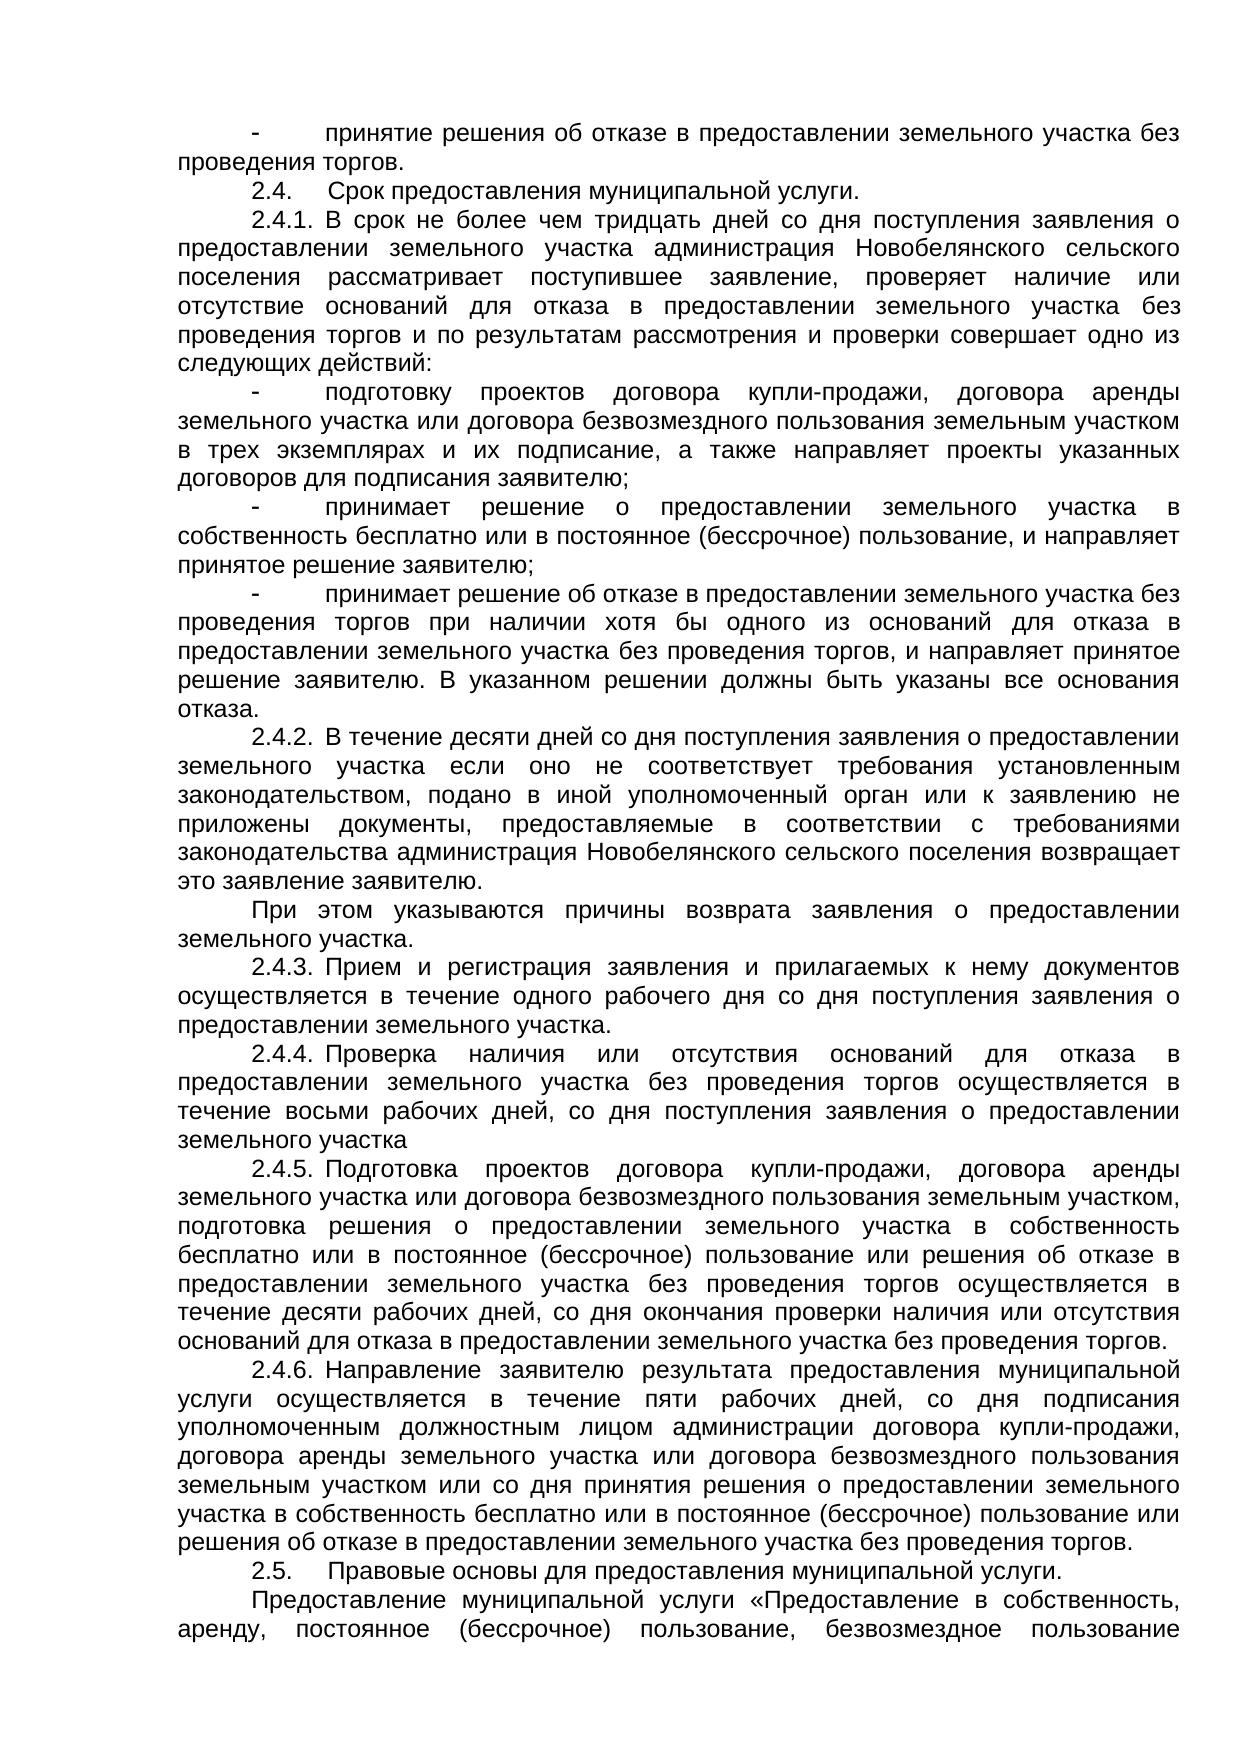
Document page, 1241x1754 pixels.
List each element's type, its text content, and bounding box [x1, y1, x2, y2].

list Подготовка проектов договора купли-продажи, договора аренды земельного участка или договора безвозмездного пользования земельным участком, подготовка решения о предоставлении земельного участка в собственность бесплатно или в постоянное (бессрочное) пользование или решения об отказе в предоставлении земельного участка без проведения торгов осуществляется в течение десяти рабочих дней, со дня окончания проверки наличия или отсутствия оснований для отказа в предоставлении земельного участка без проведения торгов. [177, 1154, 1181, 1355]
list принимает решение об отказе в предоставлении земельного участка без проведения торгов при наличии хотя бы одного из оснований для отказа в предоставлении земельного участка без проведения торгов, и направляет принятое решение заявителю. В указанном решении должны быть указаны все основания отказа. [177, 578, 1181, 722]
list При этом указываются причины возврата заявления о предоставлении земельного участка. [177, 895, 1181, 952]
list Проверка наличия или отсутствия оснований для отказа в предоставлении земельного участка без проведения торгов осуществляется в течение восьми рабочих дней, со дня поступления заявления о предоставлении земельного участка [177, 1039, 1181, 1154]
list Правовые основы для предоставления муниципальной услуги. [177, 1556, 1181, 1585]
list В срок не более чем тридцать дней со дня поступления заявления о предоставлении земельного участка администрация Новобелянского сельского поселения рассматривает поступившее заявление, проверяет наличие или отсутствие оснований для отказа в предоставлении земельного участка без проведения торгов и по результатам рассмотрения и проверки совершает одно из следующих действий: [177, 204, 1181, 377]
list Направление заявителю результата предоставления муниципальной услуги осуществляется в течение пяти рабочих дней, со дня подписания уполномоченным должностным лицом администрации договора купли-продажи, договора аренды земельного участка или договора безвозмездного пользования земельным участком или со дня принятия решения о предоставлении земельного участка в собственность бесплатно или в постоянное (бессрочное) пользование или решения об отказе в предоставлении земельного участка без проведения торгов. [177, 1355, 1181, 1556]
list принимает решение о предоставлении земельного участка в собственность бесплатно или в постоянное (бессрочное) пользование, и направляет принятое решение заявителю; [177, 492, 1181, 578]
list Прием и регистрация заявления и прилагаемых к нему документов осуществляется в течение одного рабочего дня со дня поступления заявления о предоставлении земельного участка. [177, 952, 1181, 1039]
list подготовку проектов договора купли-продажи, договора аренды земельного участка или договора безвозмездного пользования земельным участком в трех экземплярах и их подписание, а также направляет проекты указанных договоров для подписания заявителю; [177, 377, 1181, 492]
list В течение десяти дней со дня поступления заявления о предоставлении земельного участка если оно не соответствует требования установленным законодательством, подано в иной уполномоченный орган или к заявлению не приложены документы, предоставляемые в соответствии с требованиями законодательства администрация Новобелянского сельского поселения возвращает это заявление заявителю. [177, 722, 1181, 895]
list Срок предоставления муниципальной услуги. [177, 176, 1181, 204]
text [177, 1585, 1181, 1642]
list принятие решения об отказе в предоставлении земельного участка без проведения торгов. [177, 118, 1181, 176]
